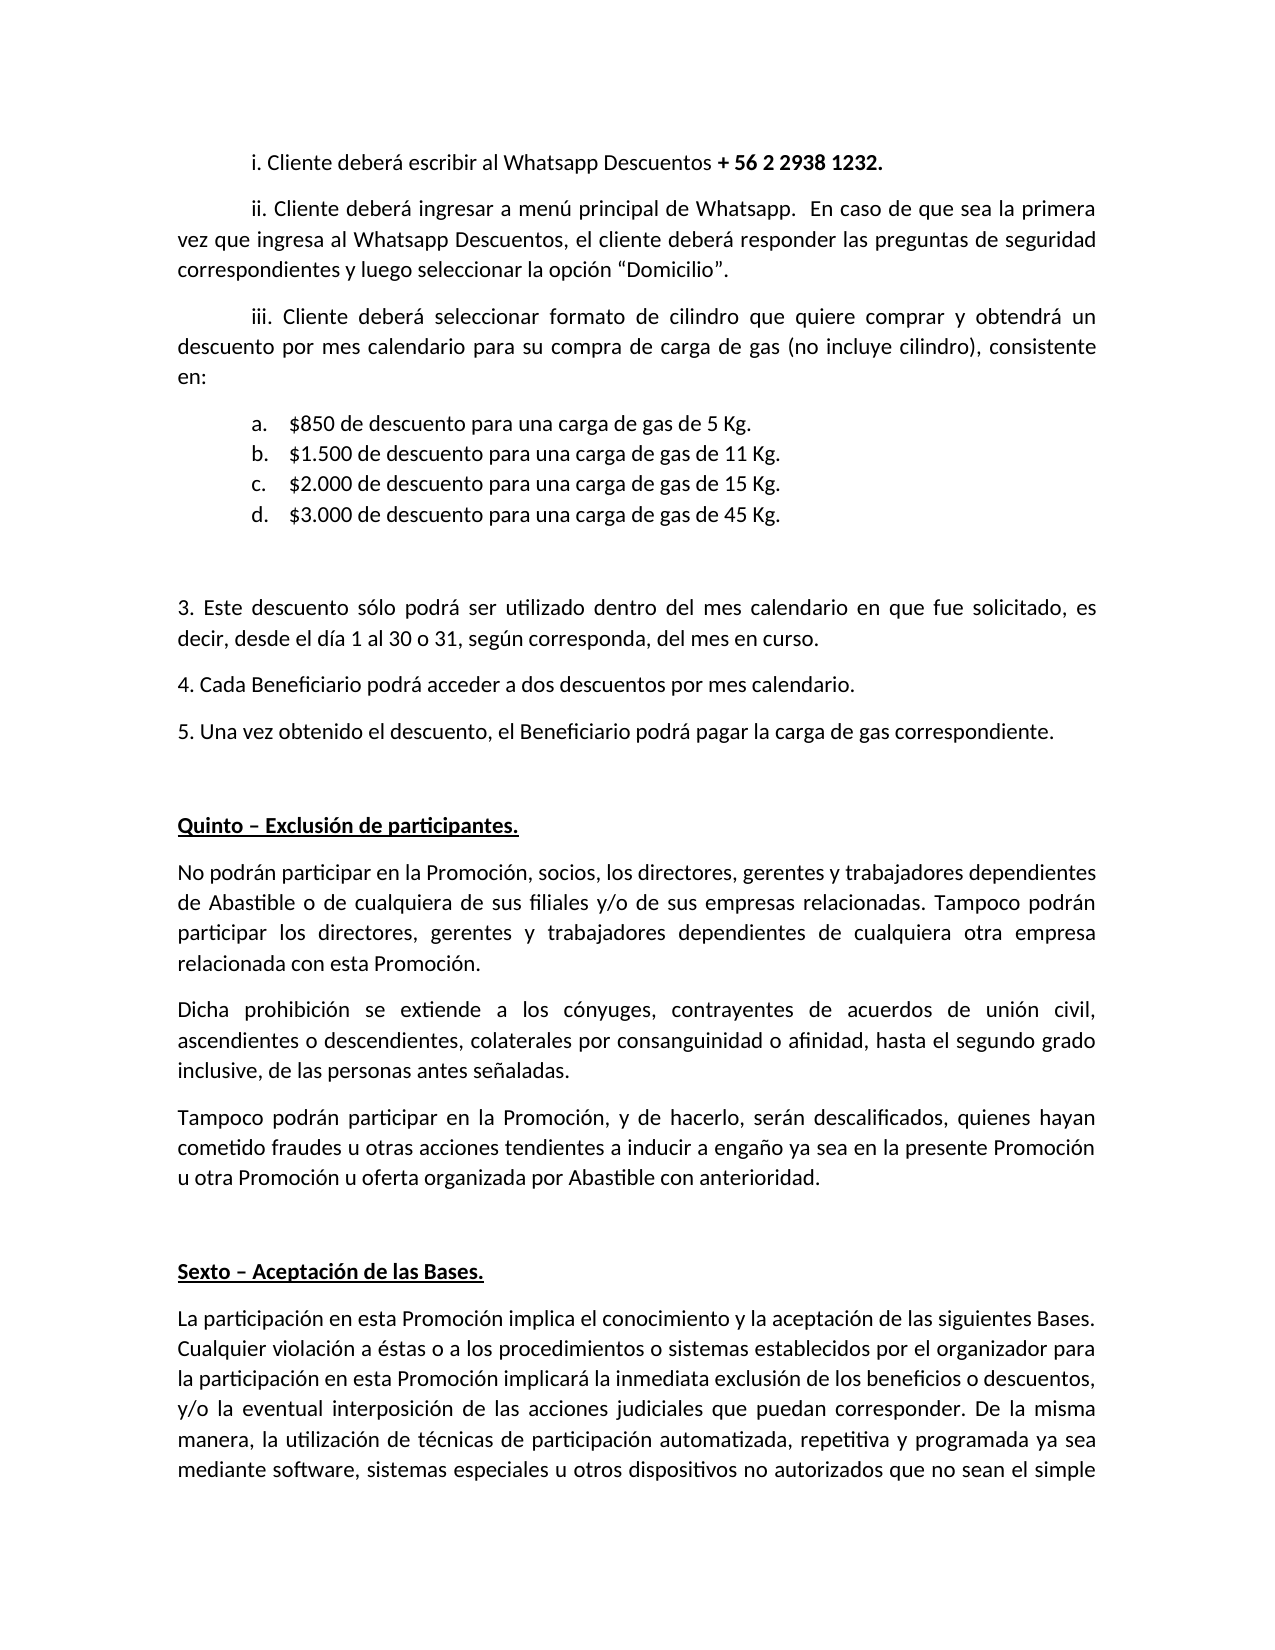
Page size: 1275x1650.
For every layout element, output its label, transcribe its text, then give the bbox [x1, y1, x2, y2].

list $850 de descuento para una carga de gas de 5 Kg. [251, 409, 1098, 437]
text ii. Cliente deberá ingresar a menú principal de Whatsapp. En caso de que sea la primera vez que ingresa al Whatsapp Descuentos, el cliente deberá responder las preguntas de seguridad correspondientes y luego seleccionar la opción “Domicilio”. [177, 194, 1098, 283]
list $2.000 de descuento para una carga de gas de 15 Kg. [251, 469, 1098, 497]
text No podrán participar en la Promoción, socios, los directores, gerentes y trabajadores dependientes de Abastible o de cualquiera de sus filiales y/o de sus empresas relacionadas. Tampoco podrán participar los directores, gerentes y trabajadores dependientes de cualquiera otra empresa relacionada con esta Promoción. [177, 858, 1098, 977]
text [177, 1304, 1098, 1483]
text 4. Cada Beneficiario podrá acceder a dos descuentos por mes calendario. [177, 671, 1098, 698]
list $1.500 de descuento para una carga de gas de 11 Kg. [251, 439, 1098, 467]
text Sexto – Aceptación de las Bases. [177, 1257, 1098, 1285]
text Dicha prohibición se extiende a los cónyuges, contrayentes de acuerdos de unión civil, ascendientes o descendientes, colaterales por consanguinidad o afinidad, hasta el segundo grado inclusive, de las personas antes señaladas. [177, 996, 1098, 1084]
text iii. Cliente deberá seleccionar formato de cilindro que quiere comprar y obtendrá un descuento por mes calendario para su compra de carga de gas (no incluye cilindro), consistente en: [177, 302, 1098, 390]
list $3.000 de descuento para una carga de gas de 45 Kg. [251, 500, 1098, 528]
text 5. Una vez obtenido el descuento, el Beneficiario podrá pagar la carga de gas correspondiente. [177, 717, 1098, 745]
text 3. Este descuento sólo podrá ser utilizado dentro del mes calendario en que fue solicitado, es decir, desde el día 1 al 30 o 31, según corresponda, del mes en curso. [177, 593, 1098, 652]
text Quinto – Exclusión de participantes. [177, 811, 1098, 839]
text Tampoco podrán participar en la Promoción, y de hacerlo, serán descalificados, quienes hayan cometido fraudes u otras acciones tendientes a inducir a engaño ya sea en la presente Promoción u otra Promoción u oferta organizada por Abastible con anterioridad. [177, 1103, 1098, 1191]
text i. Cliente deberá escribir al Whatsapp Descuentos + 56 2 2938 1232. [177, 148, 1098, 176]
